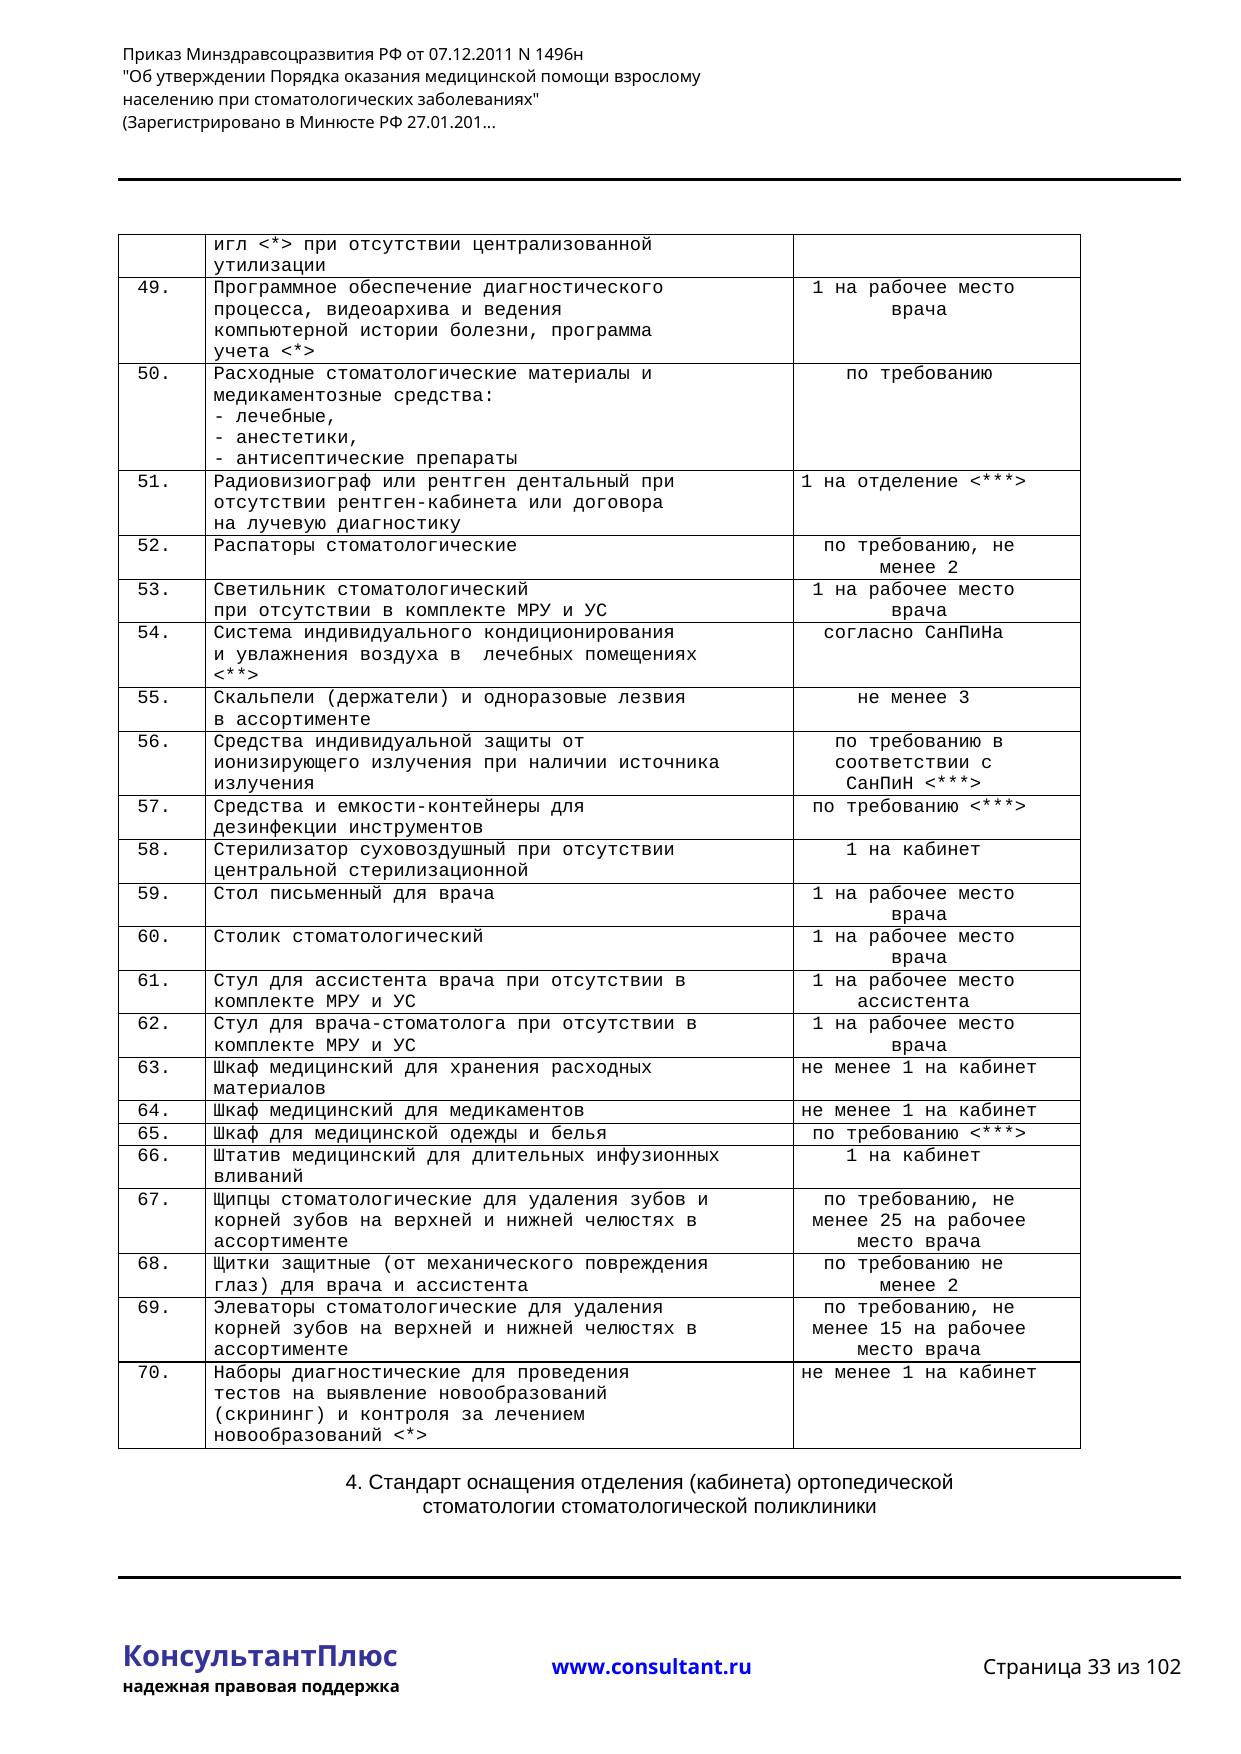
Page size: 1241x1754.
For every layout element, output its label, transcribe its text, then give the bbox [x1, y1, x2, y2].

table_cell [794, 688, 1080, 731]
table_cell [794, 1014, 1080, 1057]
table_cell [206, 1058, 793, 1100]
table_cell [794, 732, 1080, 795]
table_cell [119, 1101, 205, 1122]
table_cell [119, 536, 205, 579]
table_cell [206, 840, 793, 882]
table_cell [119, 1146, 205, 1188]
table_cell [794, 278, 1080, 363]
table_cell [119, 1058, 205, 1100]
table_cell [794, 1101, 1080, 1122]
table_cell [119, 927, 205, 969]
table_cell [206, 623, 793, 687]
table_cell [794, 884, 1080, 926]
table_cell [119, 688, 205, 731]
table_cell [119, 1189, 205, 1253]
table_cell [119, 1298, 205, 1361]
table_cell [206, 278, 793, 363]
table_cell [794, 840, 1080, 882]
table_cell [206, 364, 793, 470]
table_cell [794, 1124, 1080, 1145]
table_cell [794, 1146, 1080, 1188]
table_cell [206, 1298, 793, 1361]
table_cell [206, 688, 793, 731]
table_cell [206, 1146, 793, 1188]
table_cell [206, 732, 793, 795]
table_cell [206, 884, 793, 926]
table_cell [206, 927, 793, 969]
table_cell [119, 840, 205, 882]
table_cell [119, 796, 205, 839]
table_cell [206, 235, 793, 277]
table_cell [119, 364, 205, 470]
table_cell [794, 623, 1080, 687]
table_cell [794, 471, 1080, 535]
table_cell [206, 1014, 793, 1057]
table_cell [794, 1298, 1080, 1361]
text стоматологии стоматологической поликлиники [118, 1494, 1181, 1518]
text 4. Стандарт оснащения отделения (кабинета) ортопедической [118, 1470, 1181, 1494]
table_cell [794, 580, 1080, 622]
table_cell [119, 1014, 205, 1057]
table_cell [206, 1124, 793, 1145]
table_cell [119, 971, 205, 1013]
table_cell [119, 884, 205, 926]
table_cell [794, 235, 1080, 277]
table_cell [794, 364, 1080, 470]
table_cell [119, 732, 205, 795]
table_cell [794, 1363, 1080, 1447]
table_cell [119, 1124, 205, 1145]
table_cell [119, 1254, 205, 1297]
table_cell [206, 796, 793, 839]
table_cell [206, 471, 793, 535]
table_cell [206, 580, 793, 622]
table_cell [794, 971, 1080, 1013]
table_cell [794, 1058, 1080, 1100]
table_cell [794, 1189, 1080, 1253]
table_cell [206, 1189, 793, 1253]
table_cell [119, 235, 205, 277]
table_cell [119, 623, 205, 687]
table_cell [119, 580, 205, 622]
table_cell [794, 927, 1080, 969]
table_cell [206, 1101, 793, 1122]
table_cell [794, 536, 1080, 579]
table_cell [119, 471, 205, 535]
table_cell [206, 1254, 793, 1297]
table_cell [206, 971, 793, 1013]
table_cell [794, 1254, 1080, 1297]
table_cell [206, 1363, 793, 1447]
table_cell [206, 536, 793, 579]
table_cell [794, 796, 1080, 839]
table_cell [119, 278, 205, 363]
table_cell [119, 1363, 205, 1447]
